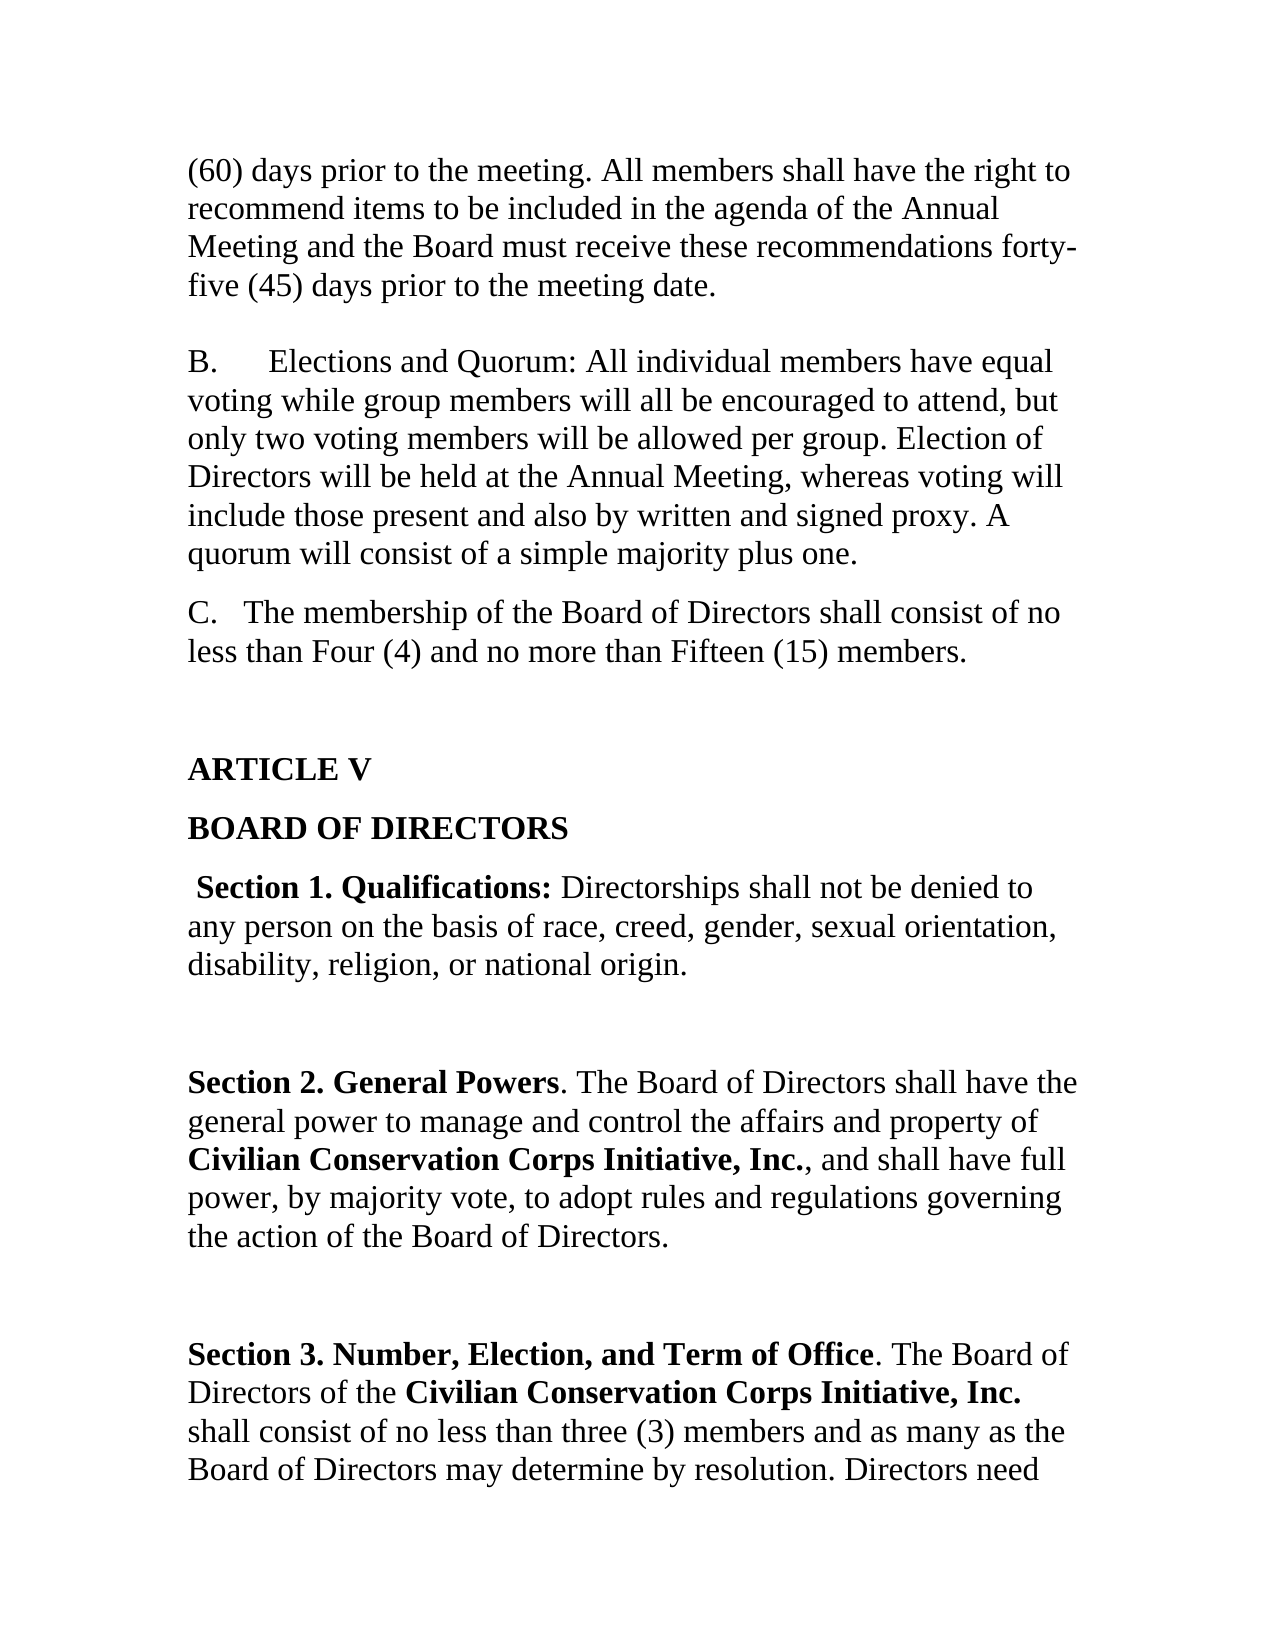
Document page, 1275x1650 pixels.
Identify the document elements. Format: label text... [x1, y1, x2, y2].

text Section 2. General Powers. The Board of Directors shall have the general power to manage and control the affairs and property of Civilian Conservation Corps Initiative, Inc., and shall have full power, by majority vote, to adopt rules and regulations governing the action of the Board of Directors. [187, 1062, 1087, 1254]
text Section 1. Qualifications: Directorships shall not be denied to any person on the basis of race, creed, gender, sexual orientation, disability, religion, or national origin. [187, 867, 1087, 982]
text B. Elections and Quorum: All individual members have equal voting while group members will all be encouraged to attend, but only two voting members will be allowed per group. Election of Directors will be held at the Annual Meeting, whereas voting will include those present and also by written and signed proxy. A quorum will consist of a simple majority plus one. [187, 342, 1087, 572]
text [187, 1334, 1087, 1487]
text C. The membership of the Board of Directors shall consist of no less than Four (4) and no more than Fifteen (15) members. [187, 592, 1087, 669]
text ARTICLE V [187, 749, 1087, 787]
text BOARD OF DIRECTORS [187, 808, 1087, 847]
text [187, 150, 1087, 303]
